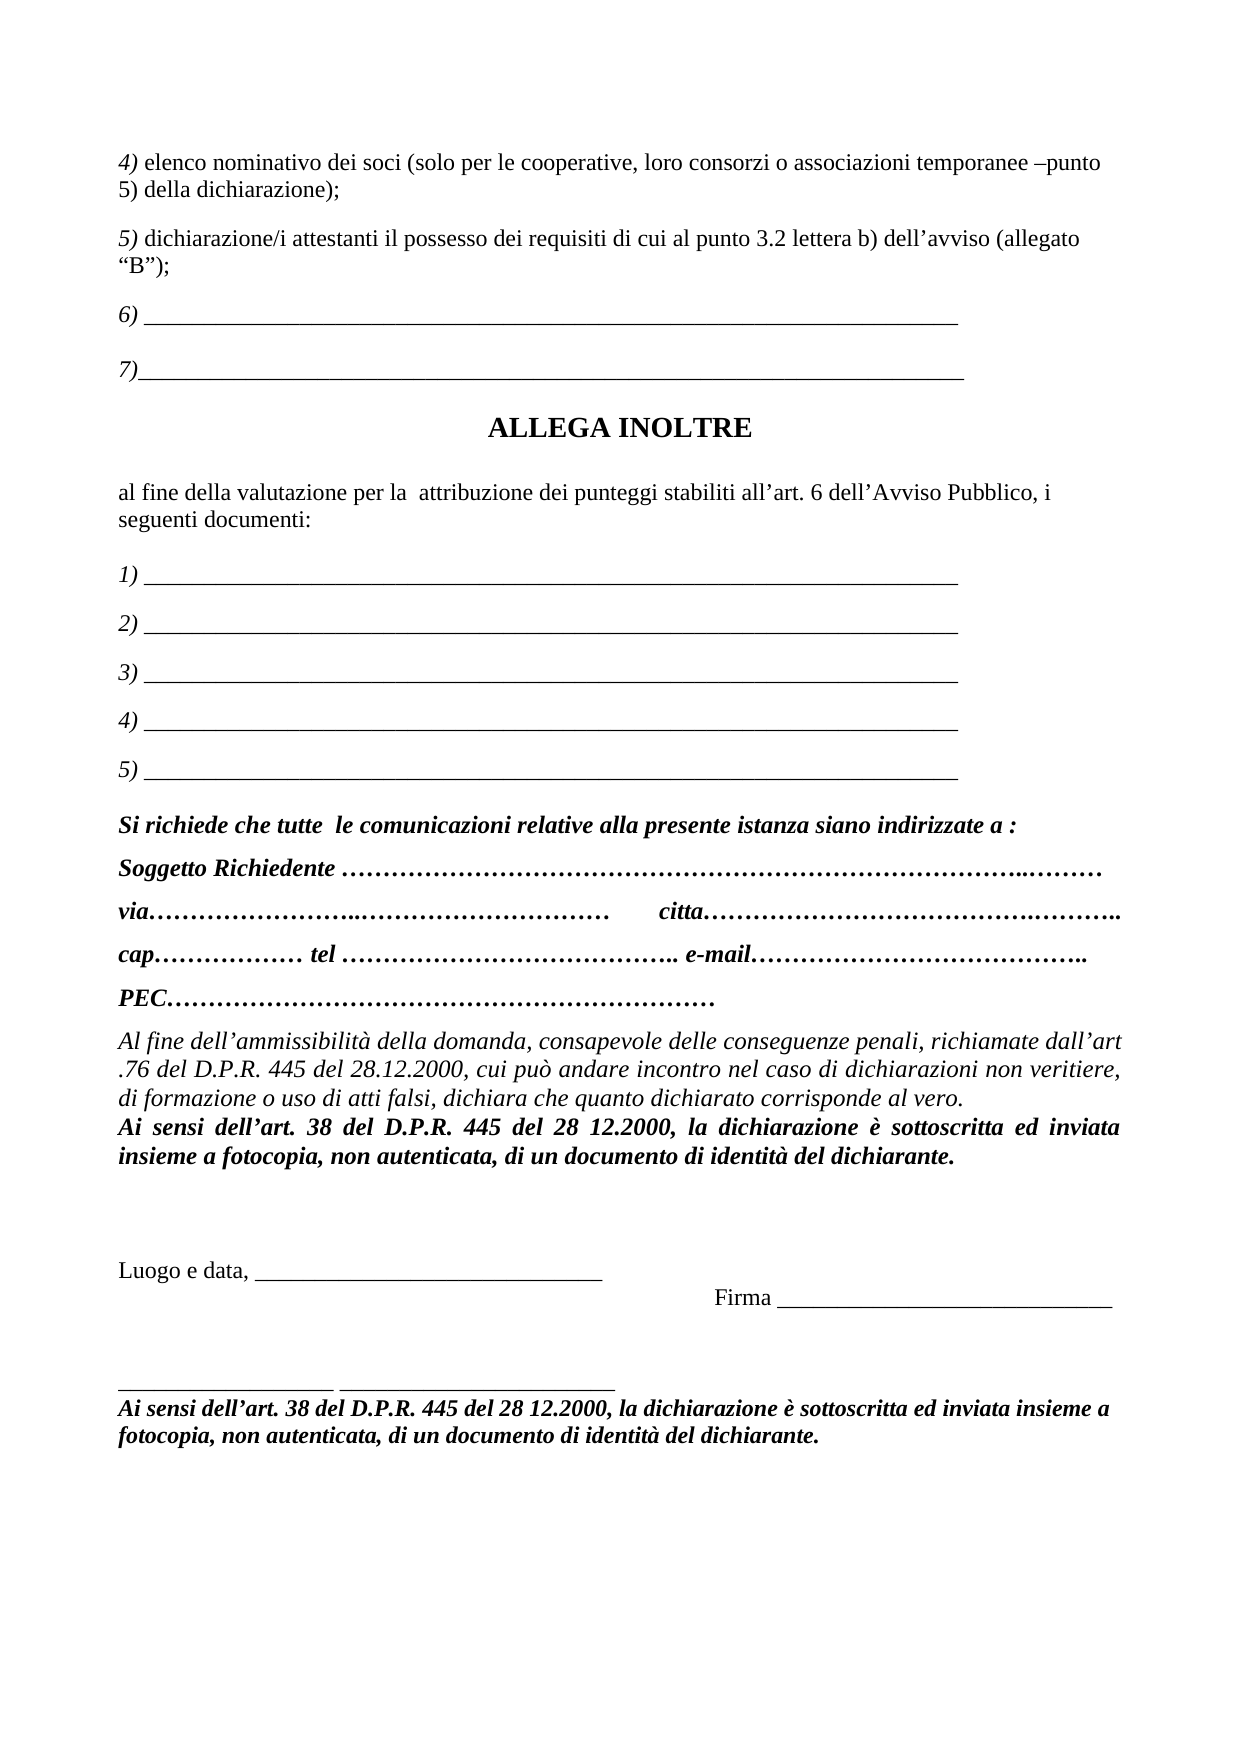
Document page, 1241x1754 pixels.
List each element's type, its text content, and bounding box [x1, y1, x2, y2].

text 5) dichiarazione/i attestanti il possesso dei requisiti di cui al punto 3.2 lettera b) dell’avviso (allegato “B”); [118, 224, 1122, 279]
text Luogo e data, _____________________________ [118, 1256, 1122, 1283]
text __________________ _______________________ [118, 1366, 1122, 1394]
text 5) ____________________________________________________________________ [118, 755, 1122, 783]
text Firma ____________________________ [634, 1283, 1122, 1311]
text al fine della valutazione per la attribuzione dei punteggi stabiliti all’art. 6 dell’Avviso Pubblico, i seguenti documenti: [118, 478, 1122, 533]
text fotocopia, non autenticata, di un documento di identità del dichiarante. [118, 1421, 1122, 1449]
text 3) ____________________________________________________________________ [118, 658, 1122, 685]
text 1) ____________________________________________________________________ [118, 560, 1122, 588]
text 4) ____________________________________________________________________ [118, 706, 1122, 734]
text Soggetto Richiedente ………………………………………………………………………..……… [118, 853, 1122, 882]
text Ai sensi dell’art. 38 del D.P.R. 445 del 28 12.2000, la dichiarazione è sottoscritta ed inviata insieme a [118, 1394, 1122, 1421]
text Si richiede che tutte le comunicazioni relative alla presente istanza siano indirizzate a : [118, 810, 1122, 839]
text ALLEGA INOLTRE [118, 411, 1122, 444]
text 7)_____________________________________________________________________ [118, 355, 1122, 383]
text Ai sensi dell’art. 38 del D.P.R. 445 del 28 12.2000, la dichiarazione è sottoscritta ed inviata insieme a fotocopia, non autenticata, di un documento di identità del dichiarante. [118, 1112, 1122, 1169]
text PEC………………………………………………………… [118, 983, 1122, 1011]
text 6) ____________________________________________________________________ [118, 300, 1122, 328]
text Al fine dell’ammissibilità della domanda, consapevole delle conseguenze penali, richiamate dall’art .76 del D.P.R. 445 del 28.12.2000, cui può andare incontro nel caso di dichiarazioni non veritiere, di formazione o uso di atti falsi, dichiara che quanto dichiarato corrisponde al vero. [118, 1026, 1122, 1112]
text 4) elenco nominativo dei soci (solo per le cooperative, loro consorzi o associazioni temporanee –punto 5) della dichiarazione); [118, 148, 1122, 203]
text via……………………..………………………… citta………………………………….……….. cap……………… tel ………………………………….. e-mail………………………………….. [118, 896, 1122, 968]
text 2) ____________________________________________________________________ [118, 609, 1122, 637]
